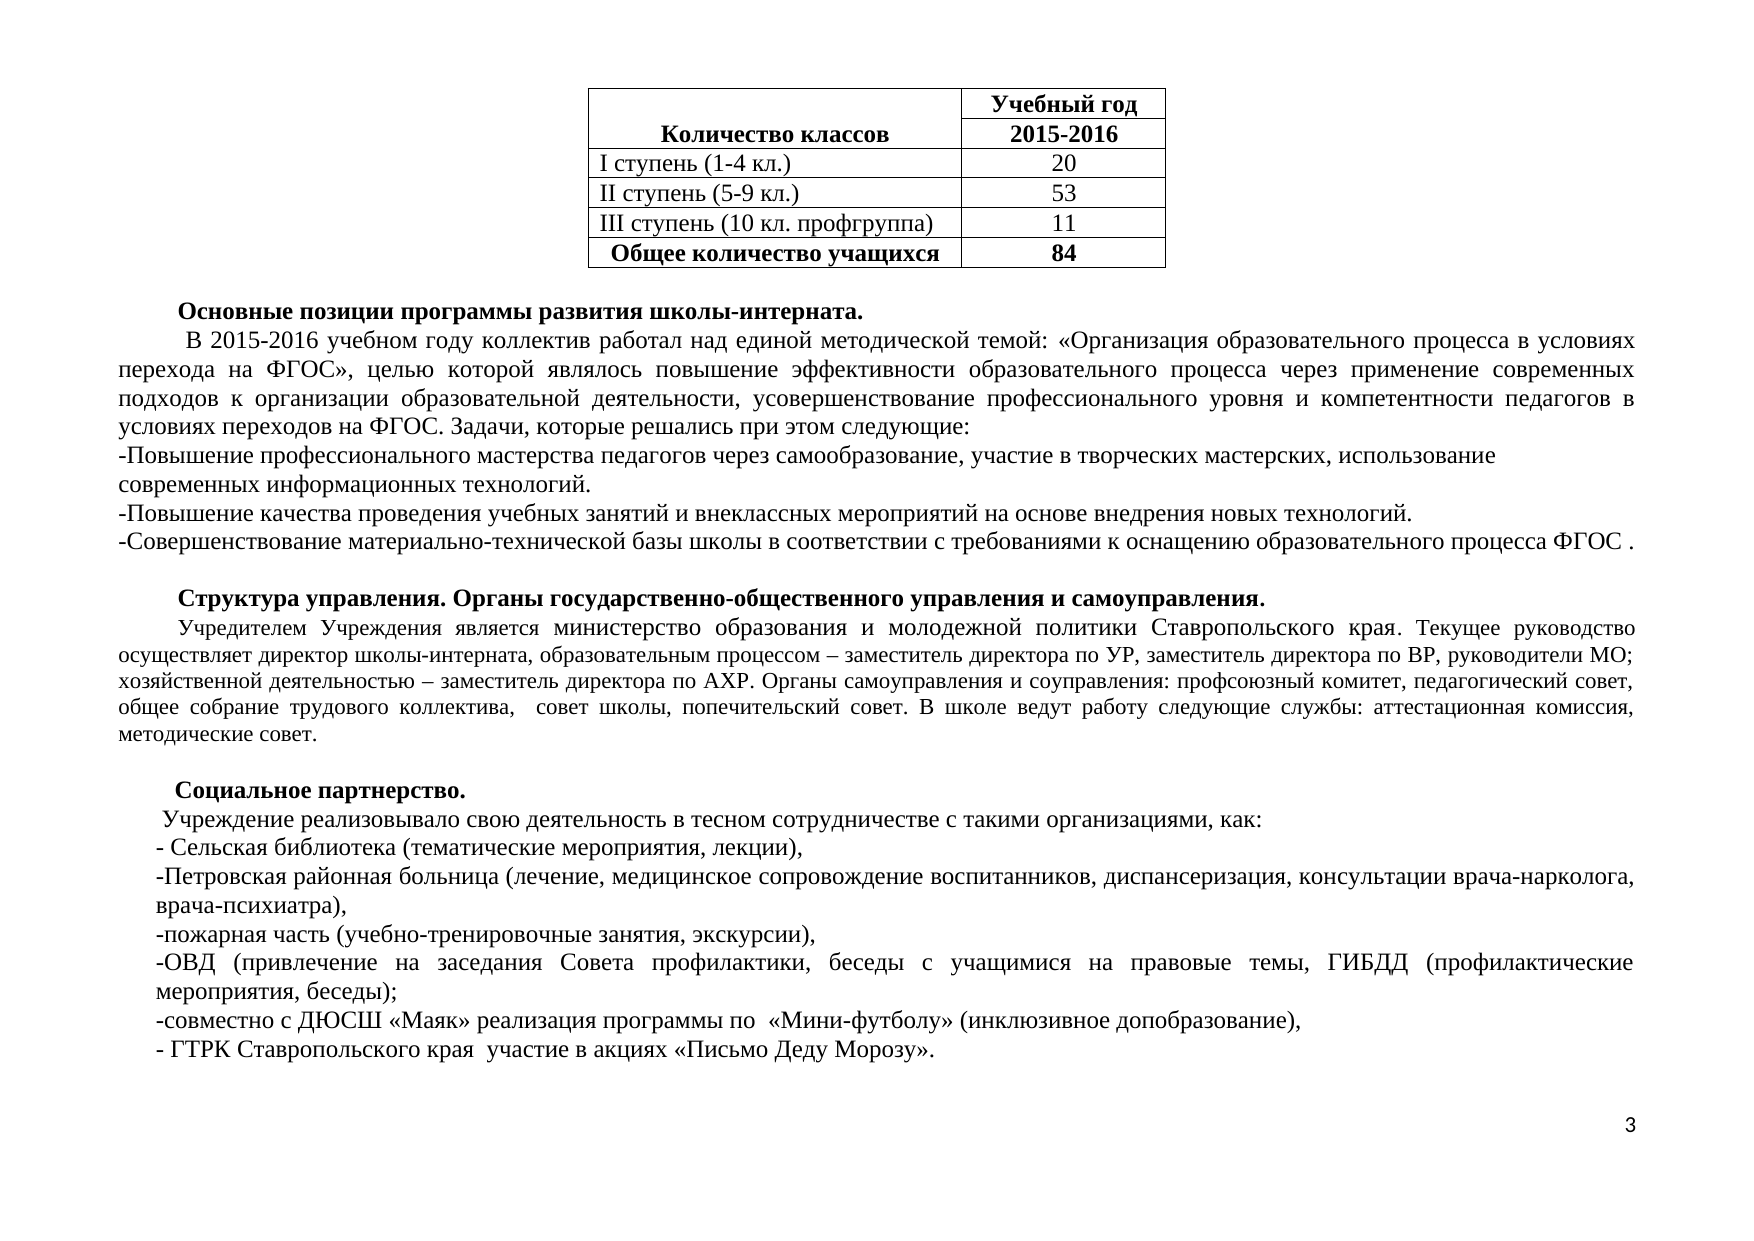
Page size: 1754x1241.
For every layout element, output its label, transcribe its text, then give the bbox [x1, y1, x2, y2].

table_cell II ступень (5-9 кл.) [589, 178, 961, 207]
table_cell Общее количество учащихся [589, 238, 961, 267]
table_cell 53 [962, 178, 1165, 207]
text -Повышение профессионального мастерства педагогов через самообразование, участие в творческих мастерских, использование современных информационных технологий. [118, 440, 1636, 498]
table_cell 2015-2016 [962, 119, 1165, 147]
text Структура управления. Органы государственно-общественного управления и самоуправления. [118, 583, 1636, 612]
text -Петровская районная больница (лечение, медицинское сопровождение воспитанников, диспансеризация, консультации врача-нарколога, врача-психиатра), [156, 861, 1636, 919]
text -ОВД (привлечение на заседания Совета профилактики, беседы с учащимися на правовые темы, ГИБДД (профилактические мероприятия, беседы); [156, 947, 1636, 1005]
text -пожарная часть (учебно-тренировочные занятия, экскурсии), [156, 919, 1636, 947]
table_cell 20 [962, 149, 1165, 177]
text -Повышение качества проведения учебных занятий и внеклассных мероприятий на основе внедрения новых технологий. [118, 498, 1636, 526]
table_cell Количество классов [589, 118, 961, 147]
text - Сельская библиотека (тематические мероприятия, лекции), [156, 832, 1636, 861]
text В 2015-2016 учебном году коллектив работал над единой методической темой: «Организация образовательного процесса в условиях перехода на ФГОС», целью которой являлось повышение эффективности образовательного процесса через применение современных подходов к организации образовательной деятельности, усовершенствование профессионального уровня и компетентности педагогов в условиях переходов на ФГОС. Задачи, которые решались при этом следующие: [118, 325, 1636, 440]
table_cell 84 [962, 238, 1165, 267]
table_header [589, 89, 961, 118]
table_header Учебный год [962, 89, 1165, 118]
text Основные позиции программы развития школы-интерната. [118, 296, 1636, 325]
table_cell III ступень (10 кл. профгруппа) [589, 208, 961, 237]
text Учреждение реализовывало свою деятельность в тесном сотрудничестве с такими организациями, как: [156, 804, 1636, 832]
text Социальное партнерство. [156, 775, 1636, 804]
table_cell 11 [962, 208, 1165, 237]
text - ГТРК Ставропольского края участие в акциях «Письмо Деду Морозу». [156, 1034, 1636, 1062]
text -совместно с ДЮСШ «Маяк» реализация программы по «Мини-футболу» (инклюзивное допобразование), [156, 1005, 1636, 1034]
text Учредителем Учреждения является министерство образования и молодежной политики Ставропольского края. Текущее руководство осуществляет директор школы-интерната, образовательным процессом – заместитель директора по УР, заместитель директора по ВР, руководители МО; хозяйственной деятельностью – заместитель директора по АХР. Органы самоуправления и соуправления: профсоюзный комитет, педагогический совет, общее собрание трудового коллектива, совет школы, попечительский совет. В школе ведут работу следующие службы: аттестационная комиссия, методические совет. [118, 612, 1636, 746]
table_cell I ступень (1-4 кл.) [589, 149, 961, 177]
text -Совершенствование материально-технической базы школы в соответствии с требованиями к оснащению образовательного процесса ФГОС . [118, 526, 1636, 555]
